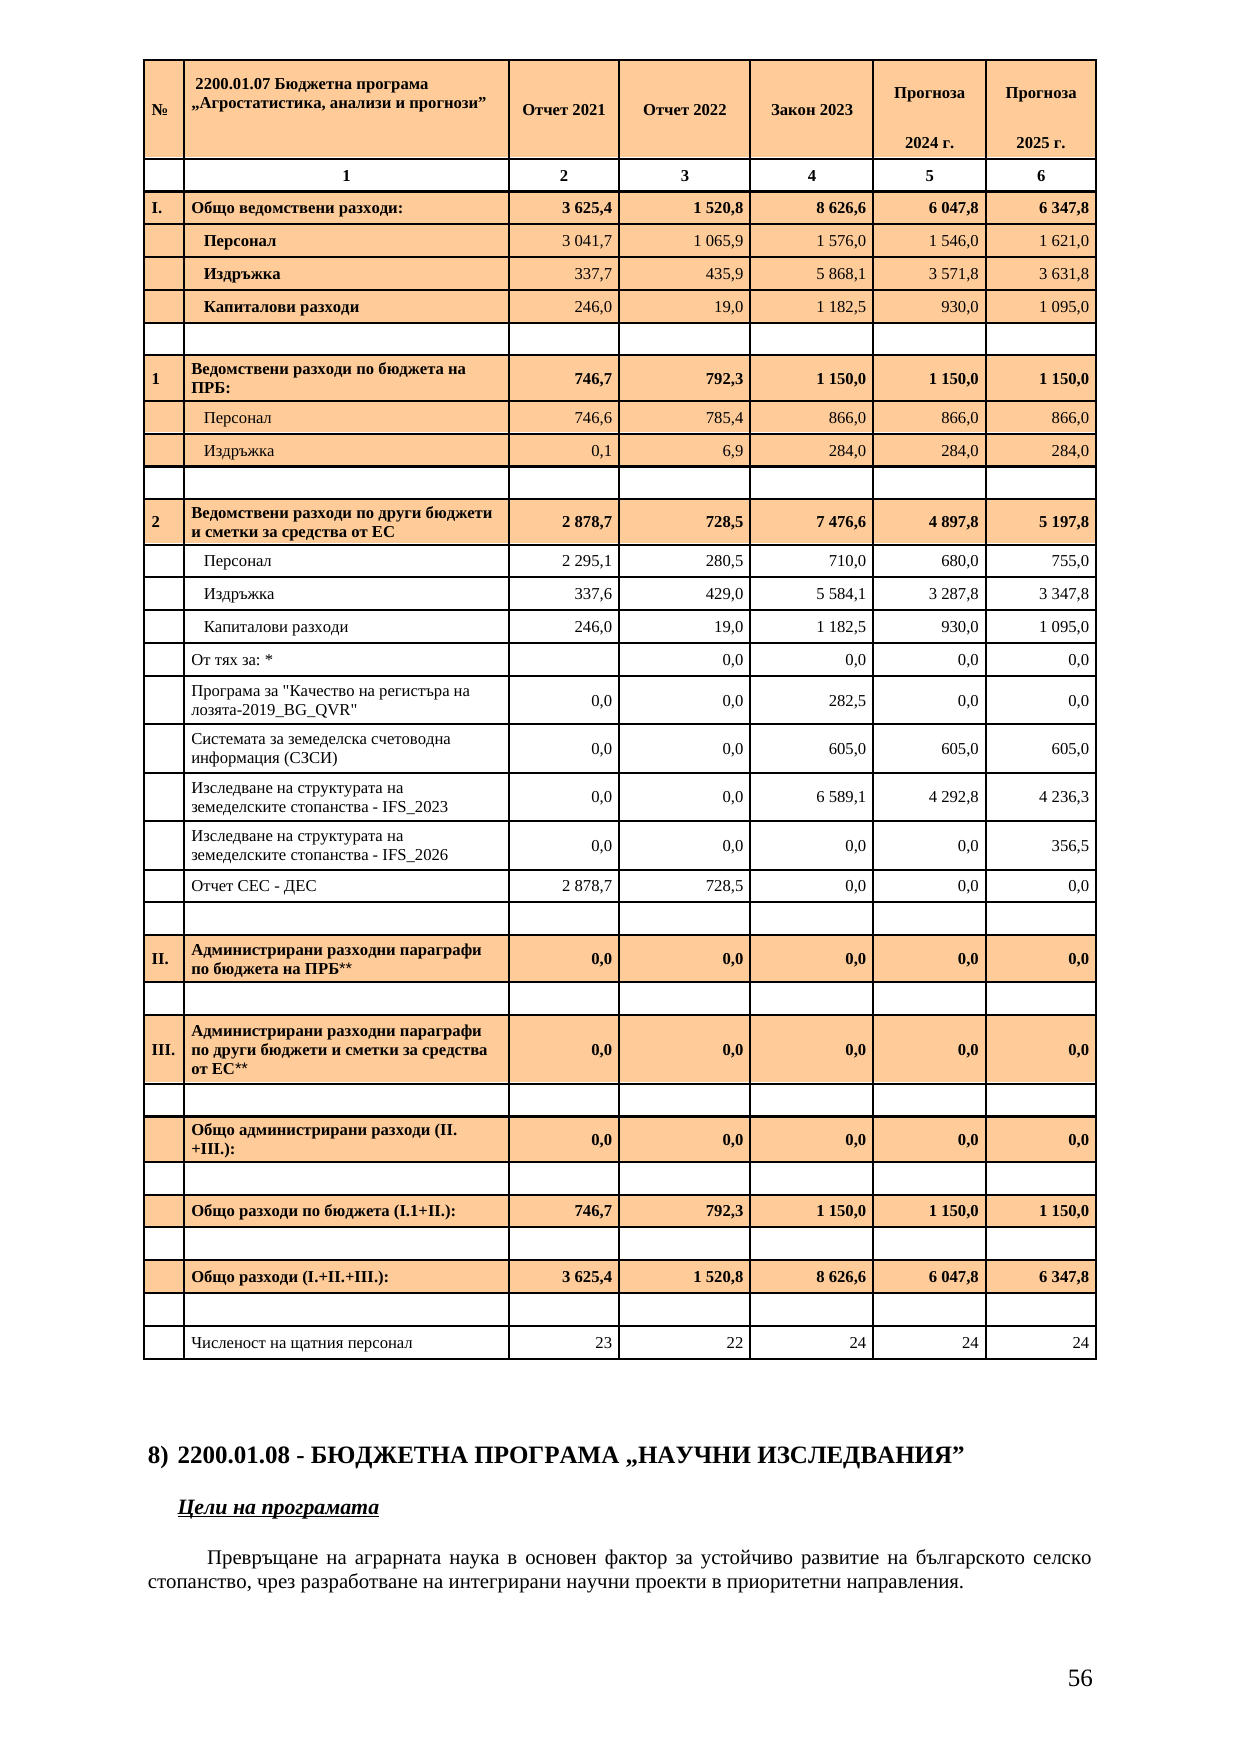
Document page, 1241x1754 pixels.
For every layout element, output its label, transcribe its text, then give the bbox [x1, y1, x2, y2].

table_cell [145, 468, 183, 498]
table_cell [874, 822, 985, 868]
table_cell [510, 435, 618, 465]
text Цели на програмата [148, 1494, 1092, 1519]
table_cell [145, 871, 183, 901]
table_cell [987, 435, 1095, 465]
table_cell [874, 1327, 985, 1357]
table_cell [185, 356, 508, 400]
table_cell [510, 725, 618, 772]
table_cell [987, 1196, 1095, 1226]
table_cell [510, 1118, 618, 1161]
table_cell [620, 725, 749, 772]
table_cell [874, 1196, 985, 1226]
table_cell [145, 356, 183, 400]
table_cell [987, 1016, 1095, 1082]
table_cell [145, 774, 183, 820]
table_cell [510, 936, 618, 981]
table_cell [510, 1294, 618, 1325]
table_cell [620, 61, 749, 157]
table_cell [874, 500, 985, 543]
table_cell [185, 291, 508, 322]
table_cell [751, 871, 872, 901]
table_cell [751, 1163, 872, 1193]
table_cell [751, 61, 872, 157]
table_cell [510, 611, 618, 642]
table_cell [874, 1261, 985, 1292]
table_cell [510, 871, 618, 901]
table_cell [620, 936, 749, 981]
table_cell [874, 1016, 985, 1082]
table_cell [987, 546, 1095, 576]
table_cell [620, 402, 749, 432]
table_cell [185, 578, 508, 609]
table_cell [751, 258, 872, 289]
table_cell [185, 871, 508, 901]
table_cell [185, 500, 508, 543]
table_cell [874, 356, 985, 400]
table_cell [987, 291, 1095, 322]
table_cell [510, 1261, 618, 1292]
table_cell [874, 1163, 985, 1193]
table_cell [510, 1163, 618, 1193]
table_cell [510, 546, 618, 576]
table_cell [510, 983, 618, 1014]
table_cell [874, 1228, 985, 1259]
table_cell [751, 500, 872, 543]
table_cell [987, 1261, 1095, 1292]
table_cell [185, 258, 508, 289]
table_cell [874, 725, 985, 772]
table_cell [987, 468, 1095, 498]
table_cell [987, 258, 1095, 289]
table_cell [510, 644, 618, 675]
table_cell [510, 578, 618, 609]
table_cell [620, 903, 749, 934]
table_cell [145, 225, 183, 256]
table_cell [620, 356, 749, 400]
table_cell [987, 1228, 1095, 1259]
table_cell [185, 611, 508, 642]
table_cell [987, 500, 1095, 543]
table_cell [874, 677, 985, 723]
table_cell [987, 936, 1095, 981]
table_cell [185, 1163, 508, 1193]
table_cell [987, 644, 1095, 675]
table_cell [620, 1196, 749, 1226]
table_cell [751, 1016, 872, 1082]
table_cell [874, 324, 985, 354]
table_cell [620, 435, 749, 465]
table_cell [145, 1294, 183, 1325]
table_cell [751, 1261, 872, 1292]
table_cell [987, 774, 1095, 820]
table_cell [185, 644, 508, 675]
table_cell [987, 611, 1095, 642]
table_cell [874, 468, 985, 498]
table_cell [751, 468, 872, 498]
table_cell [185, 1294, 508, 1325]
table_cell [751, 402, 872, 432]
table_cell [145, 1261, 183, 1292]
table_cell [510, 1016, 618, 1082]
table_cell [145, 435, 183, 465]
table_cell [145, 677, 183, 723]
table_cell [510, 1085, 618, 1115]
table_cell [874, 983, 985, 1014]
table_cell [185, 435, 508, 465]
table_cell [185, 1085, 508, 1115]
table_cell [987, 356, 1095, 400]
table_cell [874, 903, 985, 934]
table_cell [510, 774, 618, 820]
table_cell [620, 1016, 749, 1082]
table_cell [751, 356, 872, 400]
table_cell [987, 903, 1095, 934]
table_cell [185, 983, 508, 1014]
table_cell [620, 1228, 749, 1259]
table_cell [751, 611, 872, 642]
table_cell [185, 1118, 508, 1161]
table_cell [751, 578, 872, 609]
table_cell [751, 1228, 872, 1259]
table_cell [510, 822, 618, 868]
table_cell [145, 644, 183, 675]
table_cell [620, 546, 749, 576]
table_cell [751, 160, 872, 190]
subtitle 2200.01.08 - БЮДЖЕТНА ПРОГРАМА „НАУЧНИ ИЗСЛЕДВАНИЯ” [148, 1440, 1092, 1469]
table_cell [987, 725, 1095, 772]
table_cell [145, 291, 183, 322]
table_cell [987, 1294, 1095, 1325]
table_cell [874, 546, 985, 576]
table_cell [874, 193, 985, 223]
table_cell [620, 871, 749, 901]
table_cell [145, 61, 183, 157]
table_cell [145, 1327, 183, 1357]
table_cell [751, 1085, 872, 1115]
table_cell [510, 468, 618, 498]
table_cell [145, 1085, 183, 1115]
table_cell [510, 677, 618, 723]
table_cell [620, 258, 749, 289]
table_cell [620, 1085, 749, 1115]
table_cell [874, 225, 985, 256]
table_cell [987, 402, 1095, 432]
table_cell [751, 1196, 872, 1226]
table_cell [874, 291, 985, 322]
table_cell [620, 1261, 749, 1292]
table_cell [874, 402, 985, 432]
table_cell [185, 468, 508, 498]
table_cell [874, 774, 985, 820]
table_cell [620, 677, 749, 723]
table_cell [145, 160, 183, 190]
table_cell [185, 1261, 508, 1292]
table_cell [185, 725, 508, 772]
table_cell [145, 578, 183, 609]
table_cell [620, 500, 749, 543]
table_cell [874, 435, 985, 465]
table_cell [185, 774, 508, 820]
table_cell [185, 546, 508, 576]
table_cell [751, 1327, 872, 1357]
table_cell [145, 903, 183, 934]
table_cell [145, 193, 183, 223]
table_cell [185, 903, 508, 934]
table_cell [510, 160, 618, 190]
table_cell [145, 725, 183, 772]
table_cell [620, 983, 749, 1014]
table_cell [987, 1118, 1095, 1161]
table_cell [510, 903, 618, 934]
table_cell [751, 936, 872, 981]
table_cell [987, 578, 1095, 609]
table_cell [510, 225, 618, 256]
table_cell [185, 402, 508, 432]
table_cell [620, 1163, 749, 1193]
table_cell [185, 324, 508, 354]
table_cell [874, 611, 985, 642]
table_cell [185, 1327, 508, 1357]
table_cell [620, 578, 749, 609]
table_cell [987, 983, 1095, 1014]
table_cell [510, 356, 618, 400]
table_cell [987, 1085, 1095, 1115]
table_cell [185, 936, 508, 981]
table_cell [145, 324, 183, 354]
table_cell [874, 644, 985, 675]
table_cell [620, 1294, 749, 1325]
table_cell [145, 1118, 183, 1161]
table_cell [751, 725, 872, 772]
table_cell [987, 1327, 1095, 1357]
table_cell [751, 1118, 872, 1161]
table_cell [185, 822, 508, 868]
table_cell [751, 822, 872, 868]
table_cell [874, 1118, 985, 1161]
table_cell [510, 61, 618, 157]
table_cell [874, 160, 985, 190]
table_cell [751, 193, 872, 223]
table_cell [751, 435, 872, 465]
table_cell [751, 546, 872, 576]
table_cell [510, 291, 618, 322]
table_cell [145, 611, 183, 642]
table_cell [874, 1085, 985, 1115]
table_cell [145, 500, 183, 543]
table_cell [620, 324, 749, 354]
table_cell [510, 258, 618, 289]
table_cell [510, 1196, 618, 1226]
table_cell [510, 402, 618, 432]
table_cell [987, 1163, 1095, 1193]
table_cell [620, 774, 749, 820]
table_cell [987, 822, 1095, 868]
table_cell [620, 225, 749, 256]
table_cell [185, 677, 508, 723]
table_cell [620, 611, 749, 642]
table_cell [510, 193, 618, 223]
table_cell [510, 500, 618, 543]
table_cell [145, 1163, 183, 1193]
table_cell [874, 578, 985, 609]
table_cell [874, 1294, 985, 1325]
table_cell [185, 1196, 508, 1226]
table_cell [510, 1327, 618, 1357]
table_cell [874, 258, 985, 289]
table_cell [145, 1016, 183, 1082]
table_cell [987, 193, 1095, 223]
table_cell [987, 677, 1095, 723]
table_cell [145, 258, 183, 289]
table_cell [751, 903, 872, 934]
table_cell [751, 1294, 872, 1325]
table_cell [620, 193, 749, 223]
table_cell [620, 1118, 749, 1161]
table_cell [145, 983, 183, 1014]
text Превръщане на аграрната наука в основен фактор за устойчиво развитие на българското селско стопанство, чрез разработване на интегрирани научни проекти в приоритетни направления. [148, 1545, 1092, 1593]
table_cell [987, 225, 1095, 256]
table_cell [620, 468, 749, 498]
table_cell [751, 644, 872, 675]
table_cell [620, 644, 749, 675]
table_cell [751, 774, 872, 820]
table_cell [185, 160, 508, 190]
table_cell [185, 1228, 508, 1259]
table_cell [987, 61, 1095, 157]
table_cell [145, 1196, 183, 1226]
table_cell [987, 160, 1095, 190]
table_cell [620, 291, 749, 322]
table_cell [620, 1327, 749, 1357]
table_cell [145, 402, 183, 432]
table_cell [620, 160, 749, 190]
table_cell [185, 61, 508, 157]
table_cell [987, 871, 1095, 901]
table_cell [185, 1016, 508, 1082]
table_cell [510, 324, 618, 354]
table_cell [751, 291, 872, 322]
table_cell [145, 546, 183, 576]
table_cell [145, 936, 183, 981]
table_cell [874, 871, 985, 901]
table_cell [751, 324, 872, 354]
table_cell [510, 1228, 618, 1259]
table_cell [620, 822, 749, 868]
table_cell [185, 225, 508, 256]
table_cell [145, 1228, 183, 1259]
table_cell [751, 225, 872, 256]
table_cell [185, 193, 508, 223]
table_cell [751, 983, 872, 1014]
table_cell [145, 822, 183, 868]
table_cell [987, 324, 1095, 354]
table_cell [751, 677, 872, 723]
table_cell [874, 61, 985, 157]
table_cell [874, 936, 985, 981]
